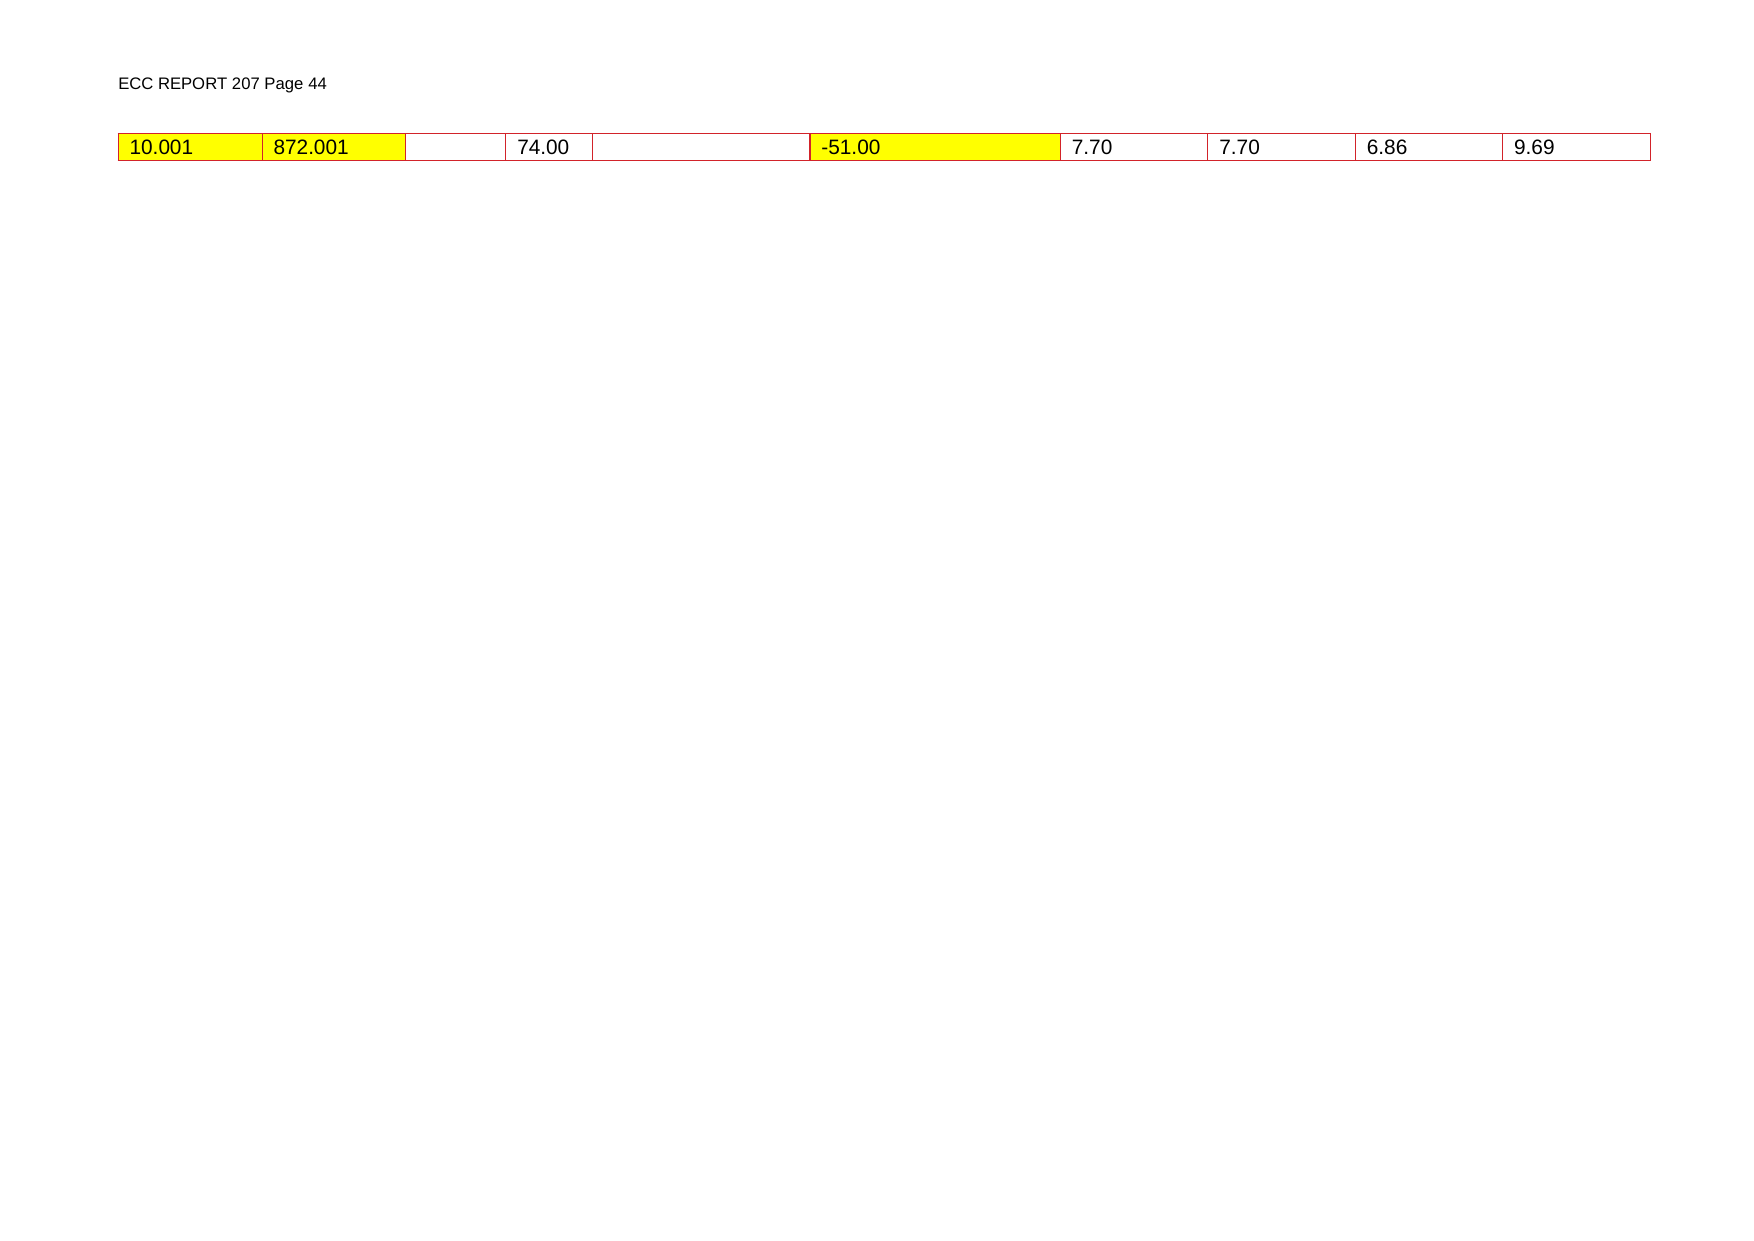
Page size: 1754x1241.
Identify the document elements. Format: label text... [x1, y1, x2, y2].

table_cell [593, 134, 809, 160]
table_cell -51.00 [811, 134, 1060, 160]
table_cell 74.00 [506, 134, 592, 160]
table_cell 872.001 [263, 134, 405, 160]
table_cell 6.86 [1356, 134, 1502, 160]
table_cell 9.69 [1503, 134, 1650, 160]
table_cell 7.70 [1208, 134, 1355, 160]
table_cell 10.001 [119, 134, 262, 160]
table_cell 7.70 [1061, 134, 1207, 160]
table_cell [406, 134, 505, 160]
